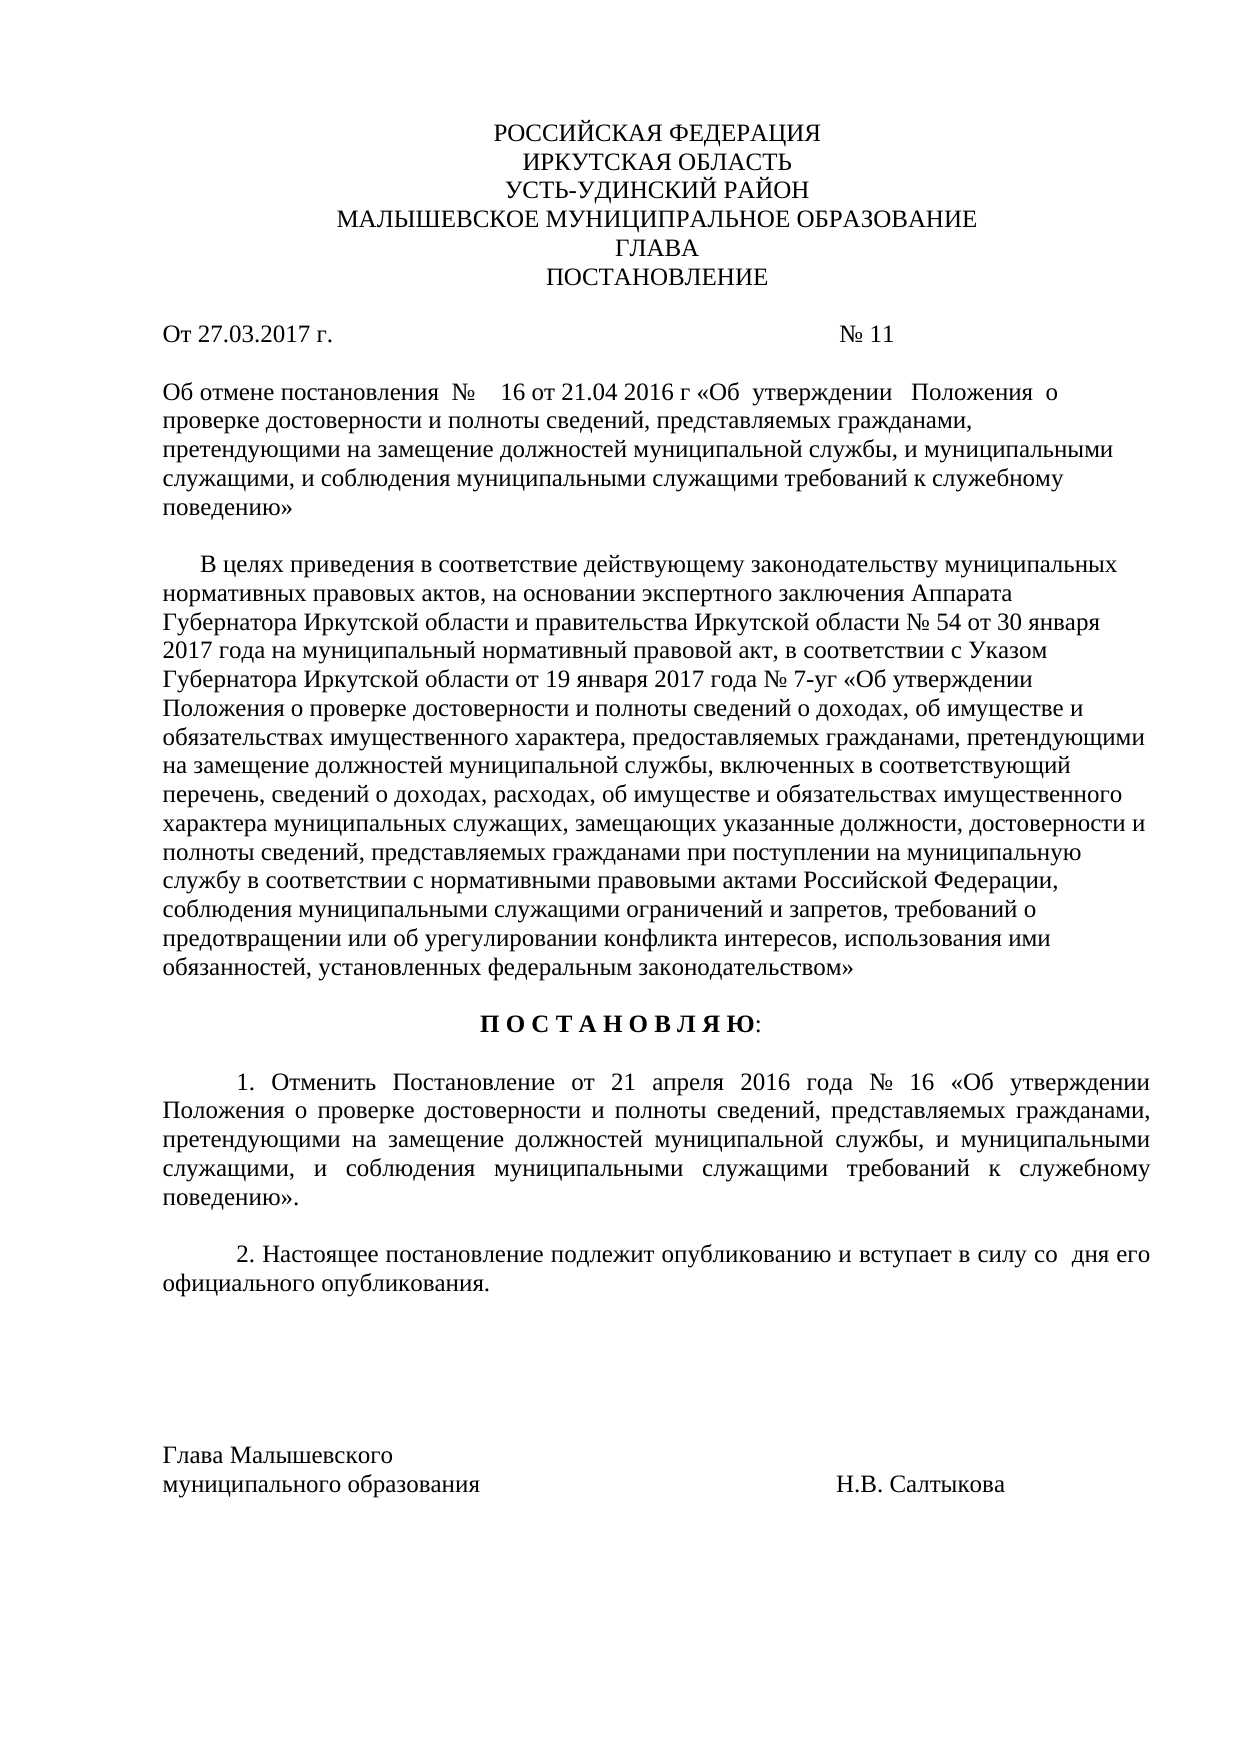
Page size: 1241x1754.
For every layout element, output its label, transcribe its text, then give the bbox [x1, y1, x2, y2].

text УСТЬ-УДИНСКИЙ РАЙОН [162, 176, 1152, 204]
text РОССИЙСКАЯ ФЕДЕРАЦИЯ [162, 118, 1152, 147]
text Глава Малышевского [162, 1441, 1152, 1469]
text муниципального образования Н.В. Салтыкова [162, 1469, 1152, 1498]
text ИРКУТСКАЯ ОБЛАСТЬ [162, 147, 1152, 176]
text 2. Настоящее постановление подлежит опубликованию и вступает в силу со дня его официального опубликования. [162, 1239, 1152, 1297]
text П О С Т А Н О В Л Я Ю: [162, 1009, 1152, 1038]
text МАЛЫШЕВСКОЕ МУНИЦИПРАЛЬНОЕ ОБРАЗОВАНИЕ [162, 204, 1152, 233]
text ГЛАВА [162, 233, 1152, 262]
text ПОСТАНОВЛЕНИЕ [162, 262, 1152, 291]
text Об отмене постановления № 16 от 21.04 2016 г «Об утверждении Положения о проверке достоверности и полноты сведений, представляемых гражданами, претендующими на замещение должностей муниципальной службы, и муниципальными служащими, и соблюдения муниципальными служащими требований к служебному поведению» [162, 377, 1152, 521]
text От 27.03.2017 г. № 11 [162, 319, 1152, 348]
text В целях приведения в соответствие действующему законодательству муниципальных нормативных правовых актов, на основании экспертного заключения Аппарата Губернатора Иркутской области и правительства Иркутской области № 54 от 30 января 2017 года на муниципальный нормативный правовой акт, в соответствии с Указом Губернатора Иркутской области от 19 января 2017 года № 7-уг «Об утверждении Положения о проверке достоверности и полноты сведений о доходах, об имуществе и обязательствах имущественного характера, предоставляемых гражданами, претендующими на замещение должностей муниципальной службы, включенных в соответствующий перечень, сведений о доходах, расходах, об имуществе и обязательствах имущественного характера муниципальных служащих, замещающих указанные должности, достоверности и полноты сведений, представляемых гражданами при поступлении на муниципальную службу в соответствии с нормативными правовыми актами Российской Федерации, соблюдения муниципальными служащими ограничений и запретов, требований о предотвращении или об урегулировании конфликта интересов, использования ими обязанностей, установленных федеральным законодательством» [162, 549, 1152, 981]
text 1. Отменить Постановление от 21 апреля 2016 года № 16 «Об утверждении Положения о проверке достоверности и полноты сведений, представляемых гражданами, претендующими на замещение должностей муниципальной службы, и муниципальными служащими, и соблюдения муниципальными служащими требований к служебному поведению». [162, 1067, 1152, 1211]
